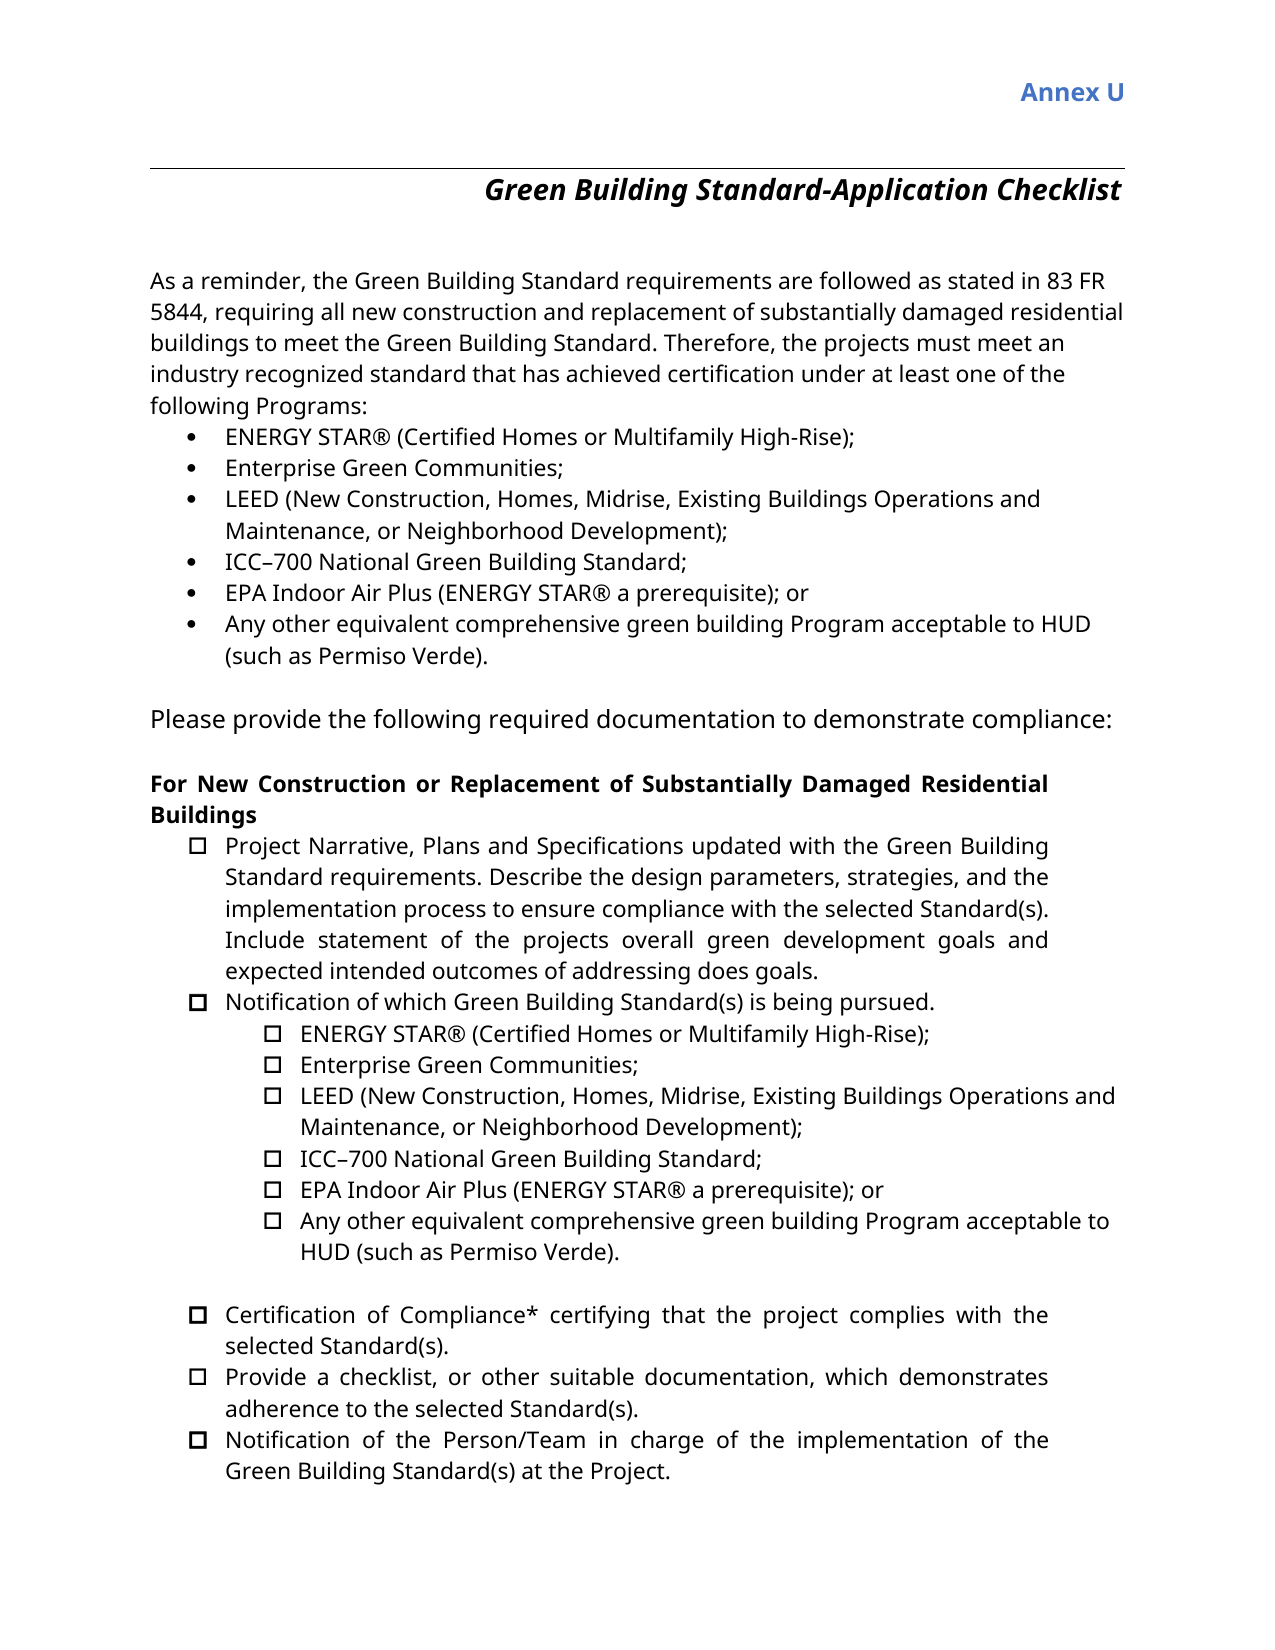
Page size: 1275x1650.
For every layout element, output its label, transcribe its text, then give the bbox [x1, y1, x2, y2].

list Enterprise Green Communities; [262, 1049, 1125, 1080]
list EPA Indoor Air Plus (ENERGY STAR® a prerequisite); or [187, 577, 1125, 608]
list ENERGY STAR® (Certified Homes or Multifamily High-Rise); [187, 421, 1125, 452]
list Notification of the Person/Team in charge of the implementation of the Green Building Standard(s) at the Project. [187, 1424, 1050, 1486]
text As a reminder, the Green Building Standard requirements are followed as stated in 83 FR 5844, requiring all new construction and replacement of substantially damaged residential buildings to meet the Green Building Standard. Therefore, the projects must meet an industry recognized standard that has achieved certification under at least one of the following Programs: [150, 265, 1125, 421]
list Project Narrative, Plans and Specifications updated with the Green Building Standard requirements. Describe the design parameters, strategies, and the implementation process to ensure compliance with the selected Standard(s). Include statement of the projects overall green development goals and expected intended outcomes of addressing does goals. [187, 830, 1050, 986]
list Any other equivalent comprehensive green building Program acceptable to HUD (such as Permiso Verde). [187, 608, 1125, 671]
list ENERGY STAR® (Certified Homes or Multifamily High-Rise); [262, 1017, 1125, 1049]
list EPA Indoor Air Plus (ENERGY STAR® a prerequisite); or [262, 1174, 1125, 1205]
list Enterprise Green Communities; [187, 452, 1125, 483]
text Please provide the following required documentation to demonstrate compliance: [150, 702, 1125, 736]
list LEED (New Construction, Homes, Midrise, Existing Buildings Operations and Maintenance, or Neighborhood Development); [187, 483, 1125, 546]
text For New Construction or Replacement of Substantially Damaged Residential Buildings [150, 767, 1050, 830]
list LEED (New Construction, Homes, Midrise, Existing Buildings Operations and Maintenance, or Neighborhood Development); [262, 1080, 1125, 1142]
list Provide a checklist, or other suitable documentation, which demonstrates adherence to the selected Standard(s). [187, 1361, 1050, 1424]
list Notification of which Green Building Standard(s) is being pursued. [187, 986, 1050, 1017]
list ICC–700 National Green Building Standard; [187, 546, 1125, 577]
list Certification of Compliance* certifying that the project complies with the selected Standard(s). [187, 1299, 1050, 1361]
list Any other equivalent comprehensive green building Program acceptable to HUD (such as Permiso Verde). [262, 1205, 1125, 1267]
list ICC–700 National Green Building Standard; [262, 1142, 1125, 1174]
